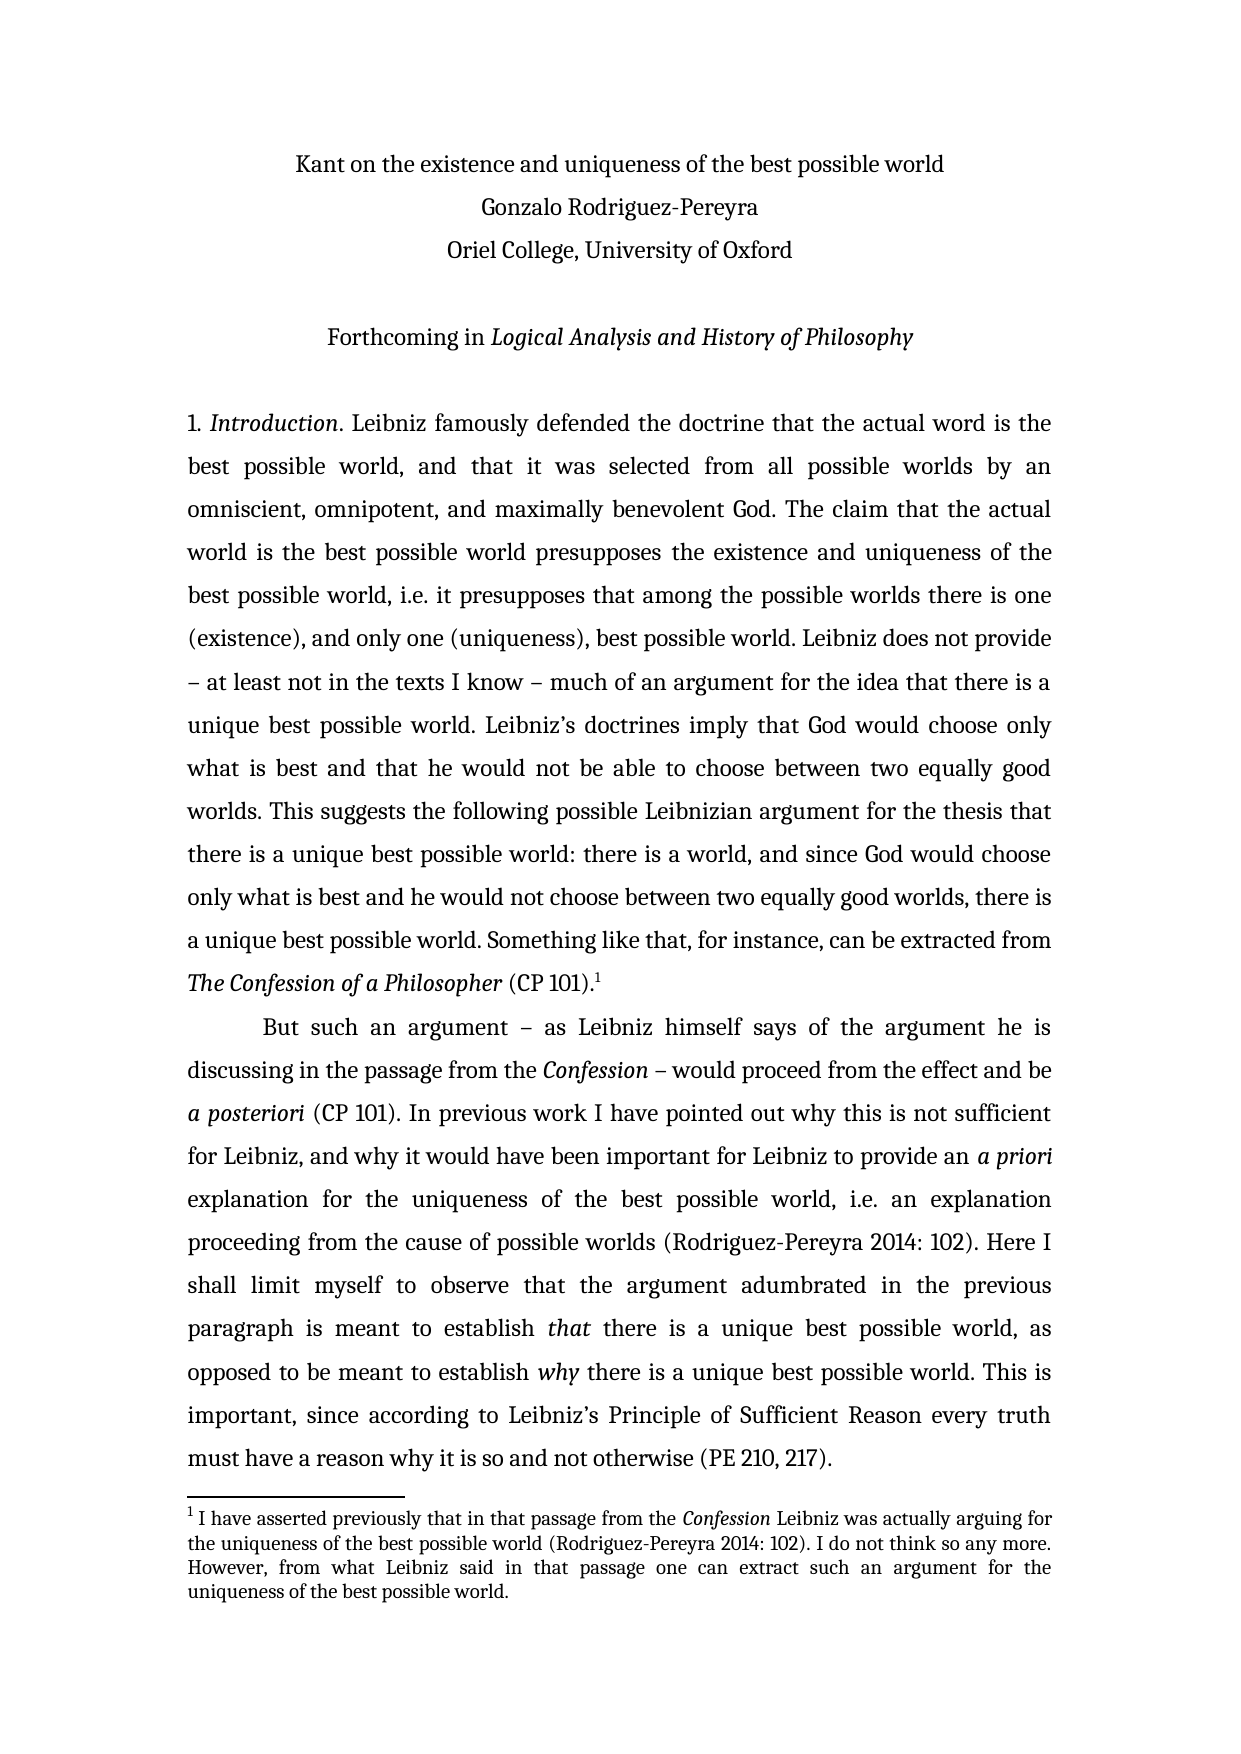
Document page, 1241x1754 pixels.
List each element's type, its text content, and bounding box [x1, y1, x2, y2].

text Gonzalo Rodriguez-Pereyra [187, 193, 1053, 222]
text Kant on the existence and uniqueness of the best possible world [187, 150, 1053, 179]
text Forthcoming in Logical Analysis and History of Philosophy [187, 322, 1053, 351]
text 1. Introduction. Leibniz famously defended the doctrine that the actual word is the best possible world, and that it was selected from all possible worlds by an omniscient, omnipotent, and maximally benevolent God. The claim that the actual world is the best possible world presupposes the existence and uniqueness of the best possible world, i.e. it presupposes that among the possible worlds there is one (existence), and only one (uniqueness), best possible world. Leibniz does not provide – at least not in the texts I know – much of an argument for the idea that there is a unique best possible world. Leibniz’s doctrines imply that God would choose only what is best and that he would not be able to choose between two equally good worlds. This suggests the following possible Leibnizian argument for the thesis that there is a unique best possible world: there is a world, and since God would choose only what is best and he would not choose between two equally good worlds, there is a unique best possible world. Something like that, for instance, can be extracted from The Confession of a Philosopher (CP 101). [187, 409, 1053, 998]
text Oriel College, University of Oxford [187, 236, 1053, 265]
text But such an argument – as Leibniz himself says of the argument he is discussing in the passage from the Confession – would proceed from the effect and be a posteriori (CP 101). In previous work I have pointed out why this is not sufficient for Leibniz, and why it would have been important for Leibniz to provide an a priori explanation for the uniqueness of the best possible world, i.e. an explanation proceeding from the cause of possible worlds (Rodriguez-Pereyra 2014: 102). Here I shall limit myself to observe that the argument adumbrated in the previous paragraph is meant to establish that there is a unique best possible world, as opposed to be meant to establish why there is a unique best possible world. This is important, since according to Leibniz’s Principle of Sufficient Reason every truth must have a reason why it is so and not otherwise (PE 210, 217). [187, 1012, 1053, 1472]
